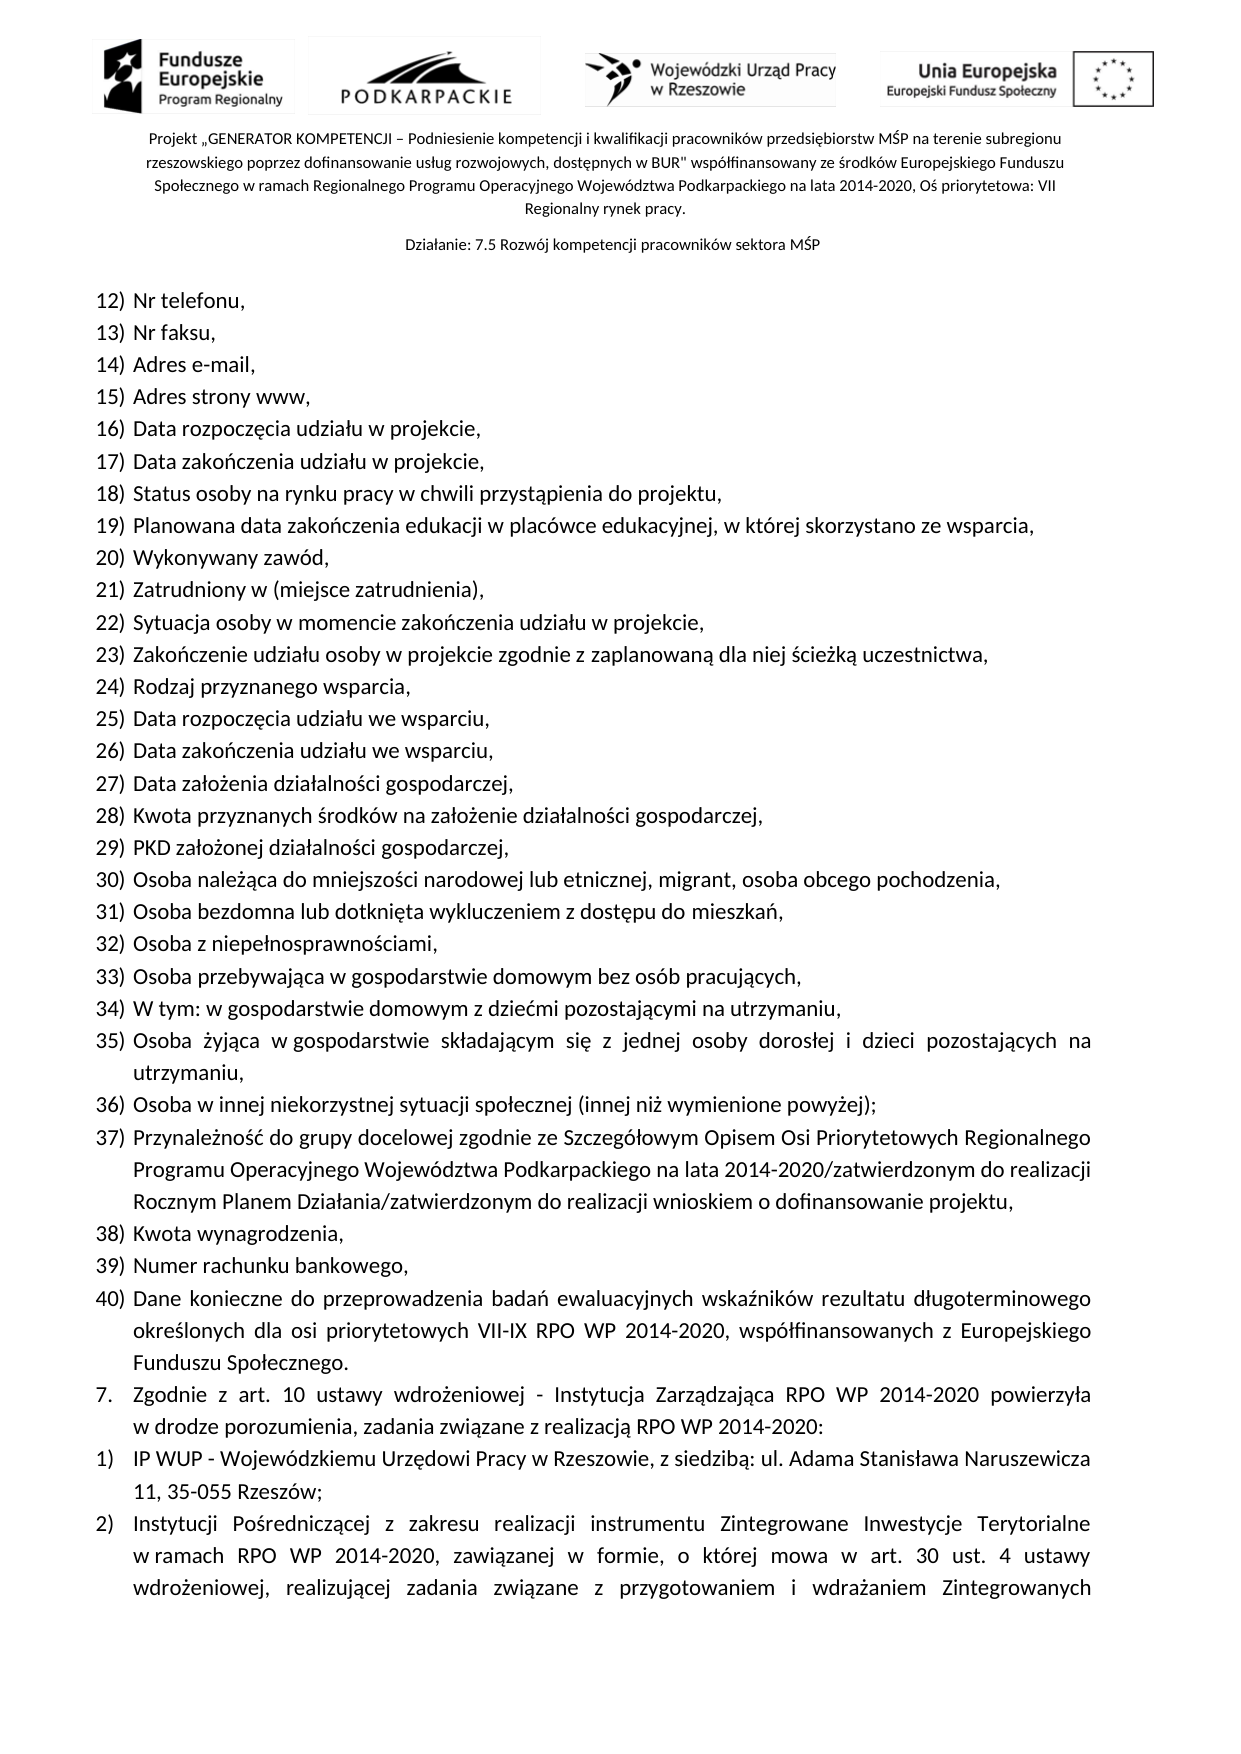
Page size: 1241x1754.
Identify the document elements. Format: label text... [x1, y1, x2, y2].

list Osoba w innej niekorzystnej sytuacji społecznej (innej niż wymienione powyżej); [95, 1091, 1093, 1118]
list Kwota wynagrodzenia, [95, 1219, 1093, 1247]
list Kwota przyznanych środków na założenie działalności gospodarczej, [95, 801, 1093, 829]
list Nr faksu, [95, 318, 1093, 346]
list PKD założonej działalności gospodarczej, [95, 833, 1093, 861]
list Numer rachunku bankowego, [95, 1251, 1093, 1279]
list Adres strony www, [95, 382, 1093, 410]
list Osoba bezdomna lub dotknięta wykluczeniem z dostępu do mieszkań, [95, 897, 1093, 925]
list Nr telefonu, [95, 286, 1093, 314]
list IP WUP - Wojewódzkiemu Urzędowi Pracy w Rzeszowie, z siedzibą: ul. Adama Stanisława Naruszewicza 11, 35-055 Rzeszów; [95, 1444, 1093, 1505]
picture [583, 51, 838, 109]
list W tym: w gospodarstwie domowym z dziećmi pozostającymi na utrzymaniu, [95, 994, 1093, 1022]
list Osoba z niepełnosprawnościami, [95, 929, 1093, 958]
list Rodzaj przyznanego wsparcia, [95, 672, 1093, 700]
list Sytuacja osoby w momencie zakończenia udziału w projekcie, [95, 608, 1093, 636]
picture [878, 49, 1156, 109]
list Wykonywany zawód, [95, 543, 1093, 571]
list Zakończenie udziału osoby w projekcie zgodnie z zaplanowaną dla niej ścieżką uczestnictwa, [95, 640, 1093, 668]
picture [90, 37, 297, 116]
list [95, 1509, 1093, 1601]
list Status osoby na rynku pracy w chwili przystąpienia do projektu, [95, 479, 1093, 507]
picture [306, 34, 543, 117]
list Data zakończenia udziału we wsparciu, [95, 736, 1093, 764]
list Zgodnie z art. 10 ustawy wdrożeniowej - Instytucja Zarządzająca RPO WP 2014-2020 powierzyła w drodze porozumienia, zadania związane z realizacją RPO WP 2014-2020: [95, 1380, 1093, 1440]
list Data rozpoczęcia udziału we wsparciu, [95, 704, 1093, 732]
list Przynależność do grupy docelowej zgodnie ze Szczegółowym Opisem Osi Priorytetowych Regionalnego Programu Operacyjnego Województwa Podkarpackiego na lata 2014-2020/zatwierdzonym do realizacji Rocznym Planem Działania/zatwierdzonym do realizacji wnioskiem o dofinansowanie projektu, [95, 1123, 1093, 1215]
list Zatrudniony w (miejsce zatrudnienia), [95, 576, 1093, 603]
list Osoba żyjąca w gospodarstwie składającym się z jednej osoby dorosłej i dzieci pozostających na utrzymaniu, [95, 1026, 1093, 1086]
list Adres e-mail, [95, 350, 1093, 378]
list Osoba przebywająca w gospodarstwie domowym bez osób pracujących, [95, 962, 1093, 990]
list Dane konieczne do przeprowadzenia badań ewaluacyjnych wskaźników rezultatu długoterminowego określonych dla osi priorytetowych VII-IX RPO WP 2014-2020, współfinansowanych z Europejskiego Funduszu Społecznego. [95, 1284, 1093, 1376]
list Osoba należąca do mniejszości narodowej lub etnicznej, migrant, osoba obcego pochodzenia, [95, 865, 1093, 893]
list Data zakończenia udziału w projekcie, [95, 447, 1093, 475]
list Data rozpoczęcia udziału w projekcie, [95, 414, 1093, 443]
list Planowana data zakończenia edukacji w placówce edukacyjnej, w której skorzystano ze wsparcia, [95, 511, 1093, 539]
list Data założenia działalności gospodarczej, [95, 769, 1093, 797]
